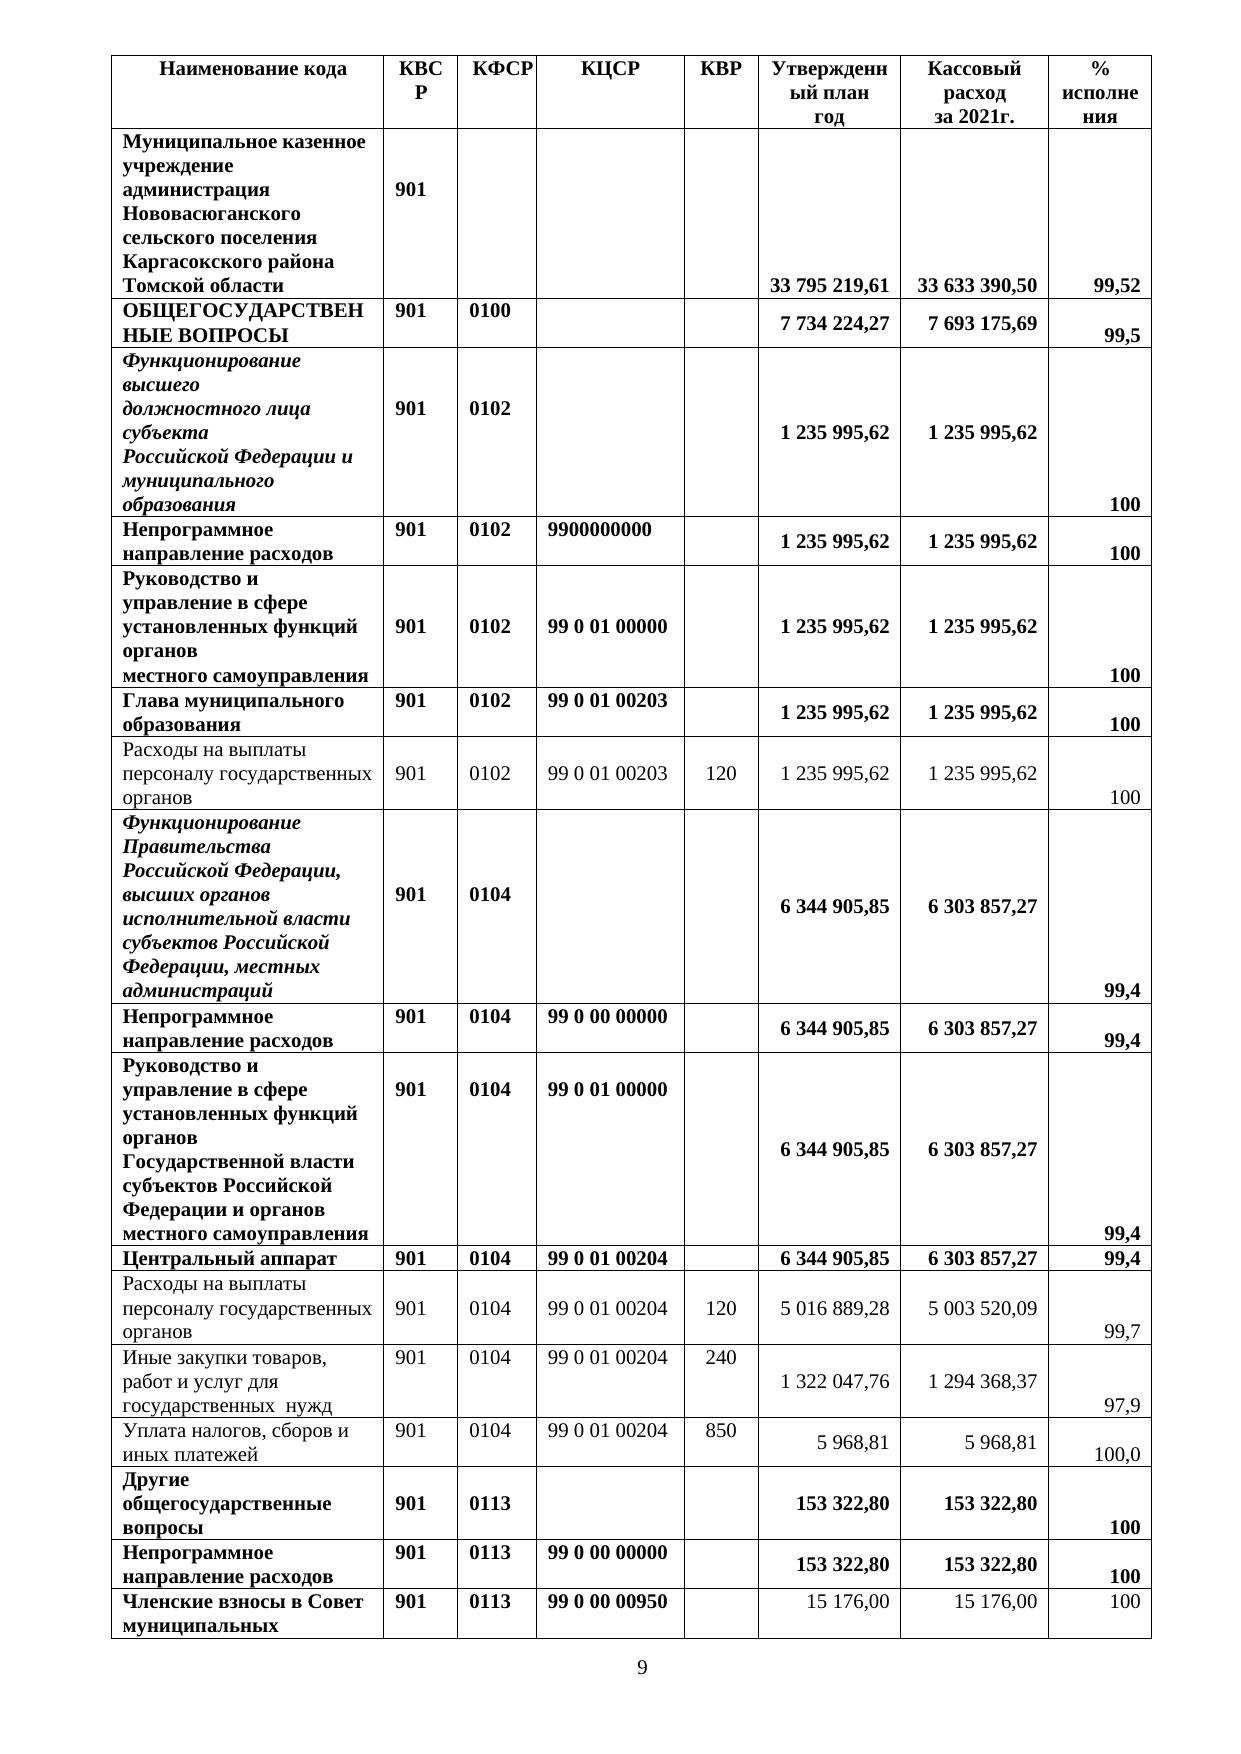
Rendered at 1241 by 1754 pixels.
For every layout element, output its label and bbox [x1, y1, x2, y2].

table_cell [99, 30, 1167, 1638]
